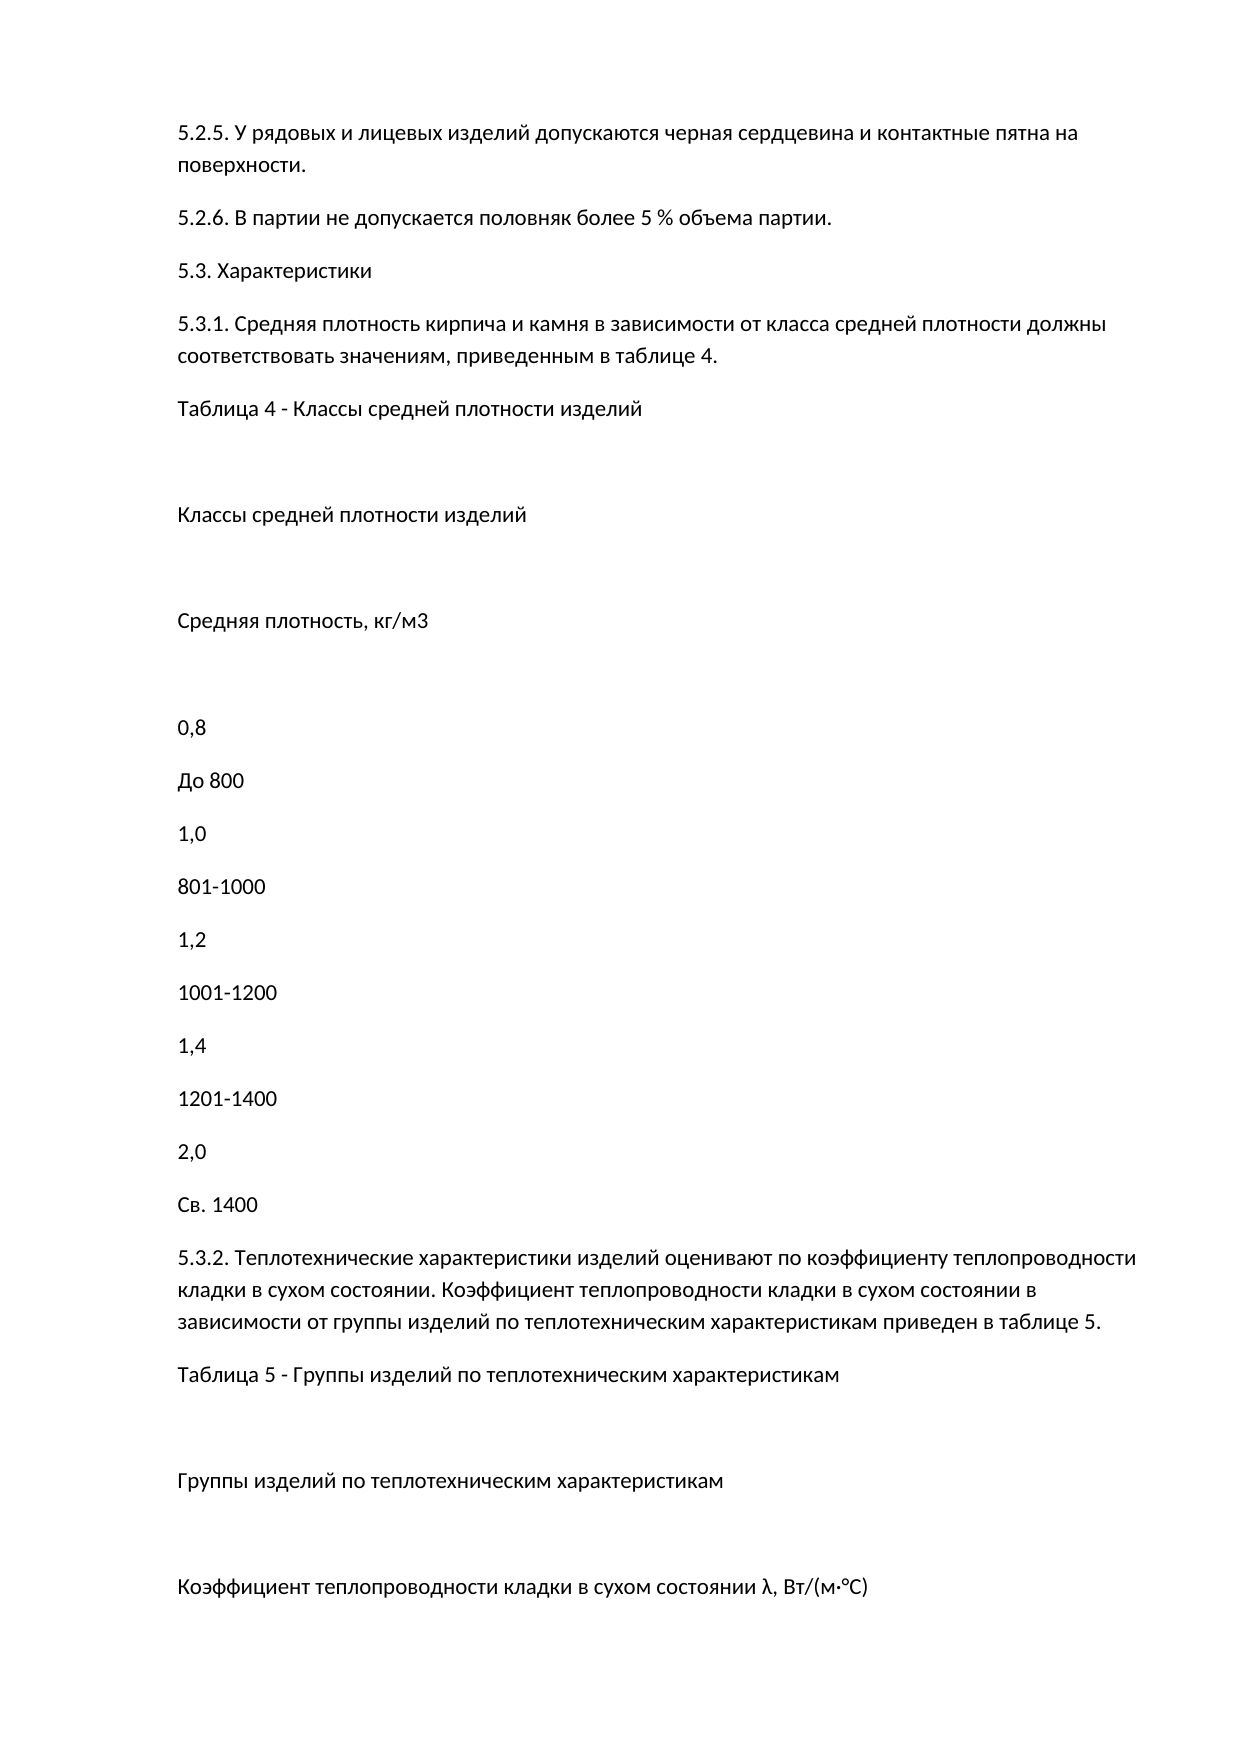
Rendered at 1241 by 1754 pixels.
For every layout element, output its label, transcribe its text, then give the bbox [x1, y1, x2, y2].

text Коэффициент теплопроводности кладки в сухом состоянии λ, Вт/(м·°С) [177, 1572, 1152, 1600]
text Классы средней плотности изделий [177, 501, 1152, 529]
text 1001-1200 [177, 978, 1152, 1006]
text 801-1000 [177, 872, 1152, 900]
text 1201-1400 [177, 1084, 1152, 1112]
text Группы изделий по теплотехническим характеристикам [177, 1466, 1152, 1494]
text Средняя плотность, кг/м3 [177, 607, 1152, 635]
text Таблица 5 - Группы изделий по теплотехническим характеристикам [177, 1360, 1152, 1388]
text 5.2.6. В партии не допускается половняк более 5 % объема партии. [177, 203, 1152, 231]
text 5.3. Характеристики [177, 256, 1152, 284]
text 1,0 [177, 819, 1152, 847]
text Таблица 4 - Классы средней плотности изделий [177, 394, 1152, 423]
text 1,4 [177, 1031, 1152, 1059]
text 5.2.5. У рядовых и лицевых изделий допускаются черная сердцевина и контактные пятна на поверхности. [177, 118, 1152, 178]
text До 800 [177, 766, 1152, 794]
text 5.3.2. Теплотехнические характеристики изделий оценивают по коэффициенту теплопроводности кладки в сухом состоянии. Коэффициент теплопроводности кладки в сухом состоянии в зависимости от группы изделий по теплотехническим характеристикам приведен в таблице 5. [177, 1243, 1152, 1335]
text Св. 1400 [177, 1190, 1152, 1218]
text 1,2 [177, 925, 1152, 953]
text 2,0 [177, 1137, 1152, 1165]
text 0,8 [177, 713, 1152, 741]
text 5.3.1. Средняя плотность кирпича и камня в зависимости от класса средней плотности должны соответствовать значениям, приведенным в таблице 4. [177, 309, 1152, 369]
